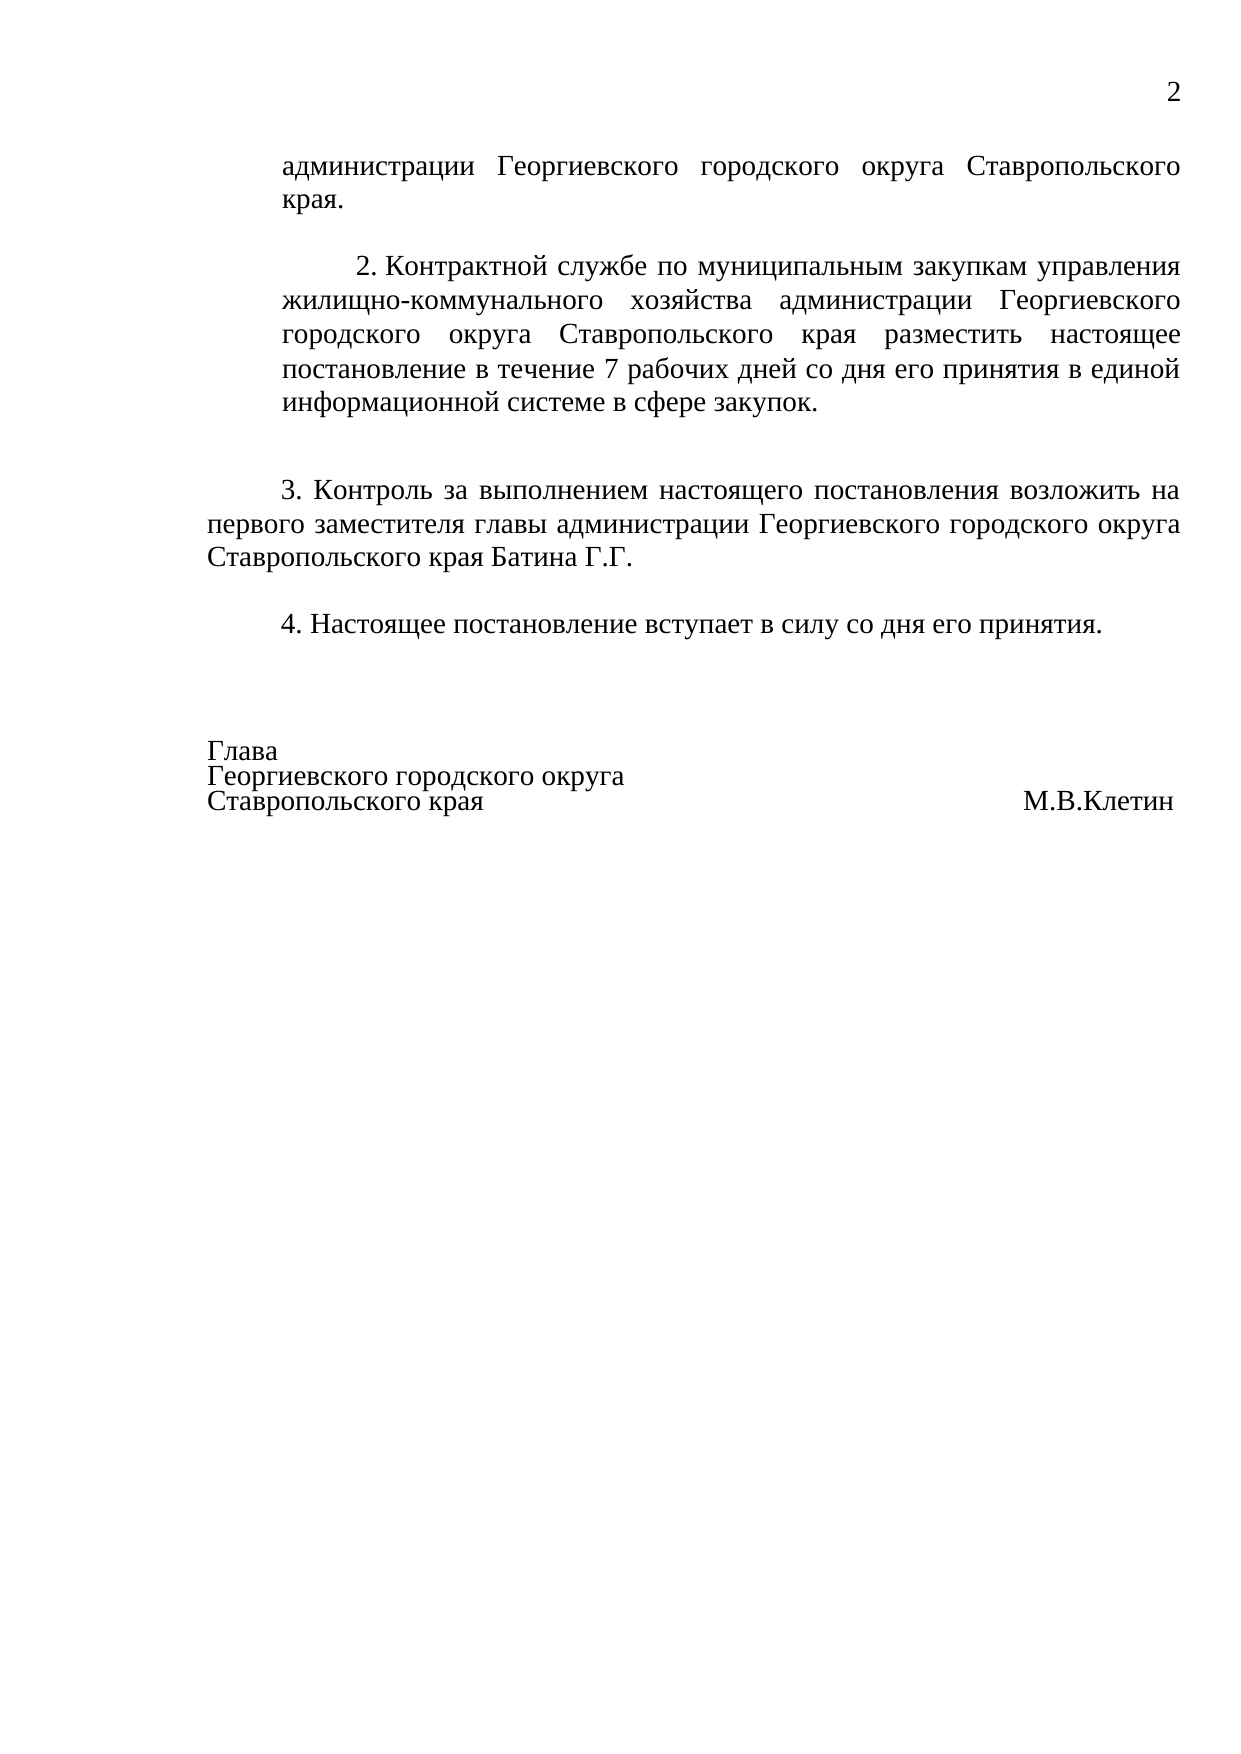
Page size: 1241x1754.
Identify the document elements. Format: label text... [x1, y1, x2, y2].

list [282, 148, 1181, 215]
text 3. Контроль за выполнением настоящего постановления возложить на первого заместителя главы администрации Георгиевского городского округа Ставропольского края Батина Г.Г. [207, 472, 1181, 573]
list Контрактной службе по муниципальным закупкам управления жилищно-коммунального хозяйства администрации Георгиевского городского округа Ставропольского края разместить настоящее постановление в течение 7 рабочих дней со дня его принятия в единой информационной системе в сфере закупок. [282, 248, 1181, 418]
text 4. Настоящее постановление вступает в силу со дня его принятия. [207, 607, 1181, 640]
text Ставропольского края М.В.Клетин [207, 791, 1181, 816]
text Глава [207, 741, 1181, 766]
text Георгиевского городского округа [207, 766, 1181, 791]
